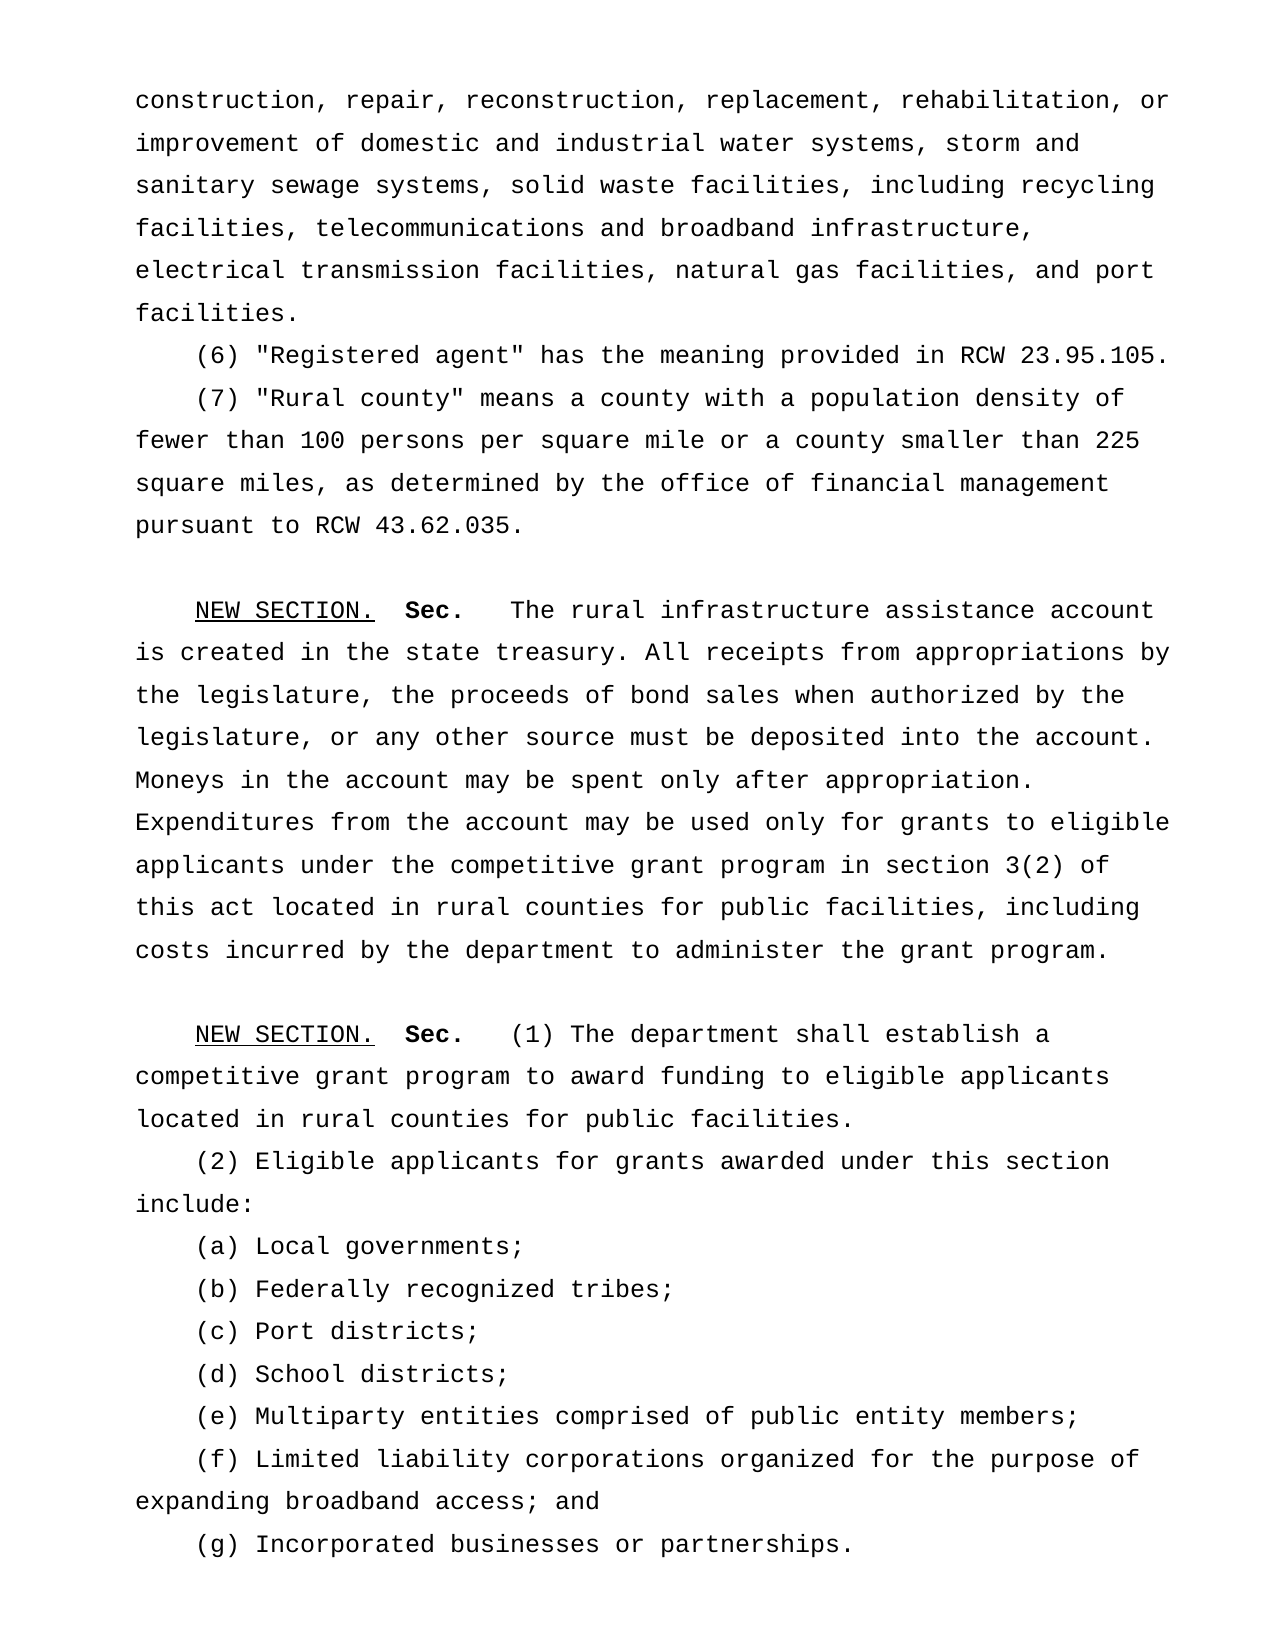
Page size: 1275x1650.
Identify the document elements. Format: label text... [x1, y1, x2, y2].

text (e) Multiparty entities comprised of public entity members; [135, 1391, 1170, 1433]
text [135, 75, 1170, 330]
text NEW SECTION. Sec. The rural infrastructure assistance account is created in the state treasury. All receipts from appropriations by the legislature, the proceeds of bond sales when authorized by the legislature, or any other source must be deposited into the account. Moneys in the account may be spent only after appropriation. Expenditures from the account may be used only for grants to eligible applicants under the competitive grant program in section 3(2) of this act located in rural counties for public facilities, including costs incurred by the department to administer the grant program. [135, 584, 1170, 967]
text (7) "Rural county" means a county with a population density of fewer than 100 persons per square mile or a county smaller than 225 square miles, as determined by the office of financial management pursuant to RCW 43.62.035. [135, 372, 1170, 542]
text (f) Limited liability corporations organized for the purpose of expanding broadband access; and [135, 1433, 1170, 1518]
text (c) Port districts; [135, 1306, 1170, 1348]
text (2) Eligible applicants for grants awarded under this section include: [135, 1136, 1170, 1221]
text NEW SECTION. Sec. (1) The department shall establish a competitive grant program to award funding to eligible applicants located in rural counties for public facilities. [135, 1008, 1170, 1136]
text (b) Federally recognized tribes; [135, 1263, 1170, 1306]
text (d) School districts; [135, 1348, 1170, 1391]
text (6) "Registered agent" has the meaning provided in RCW 23.95.105. [135, 330, 1170, 372]
text (a) Local governments; [135, 1221, 1170, 1263]
text (g) Incorporated businesses or partnerships. [135, 1518, 1170, 1561]
